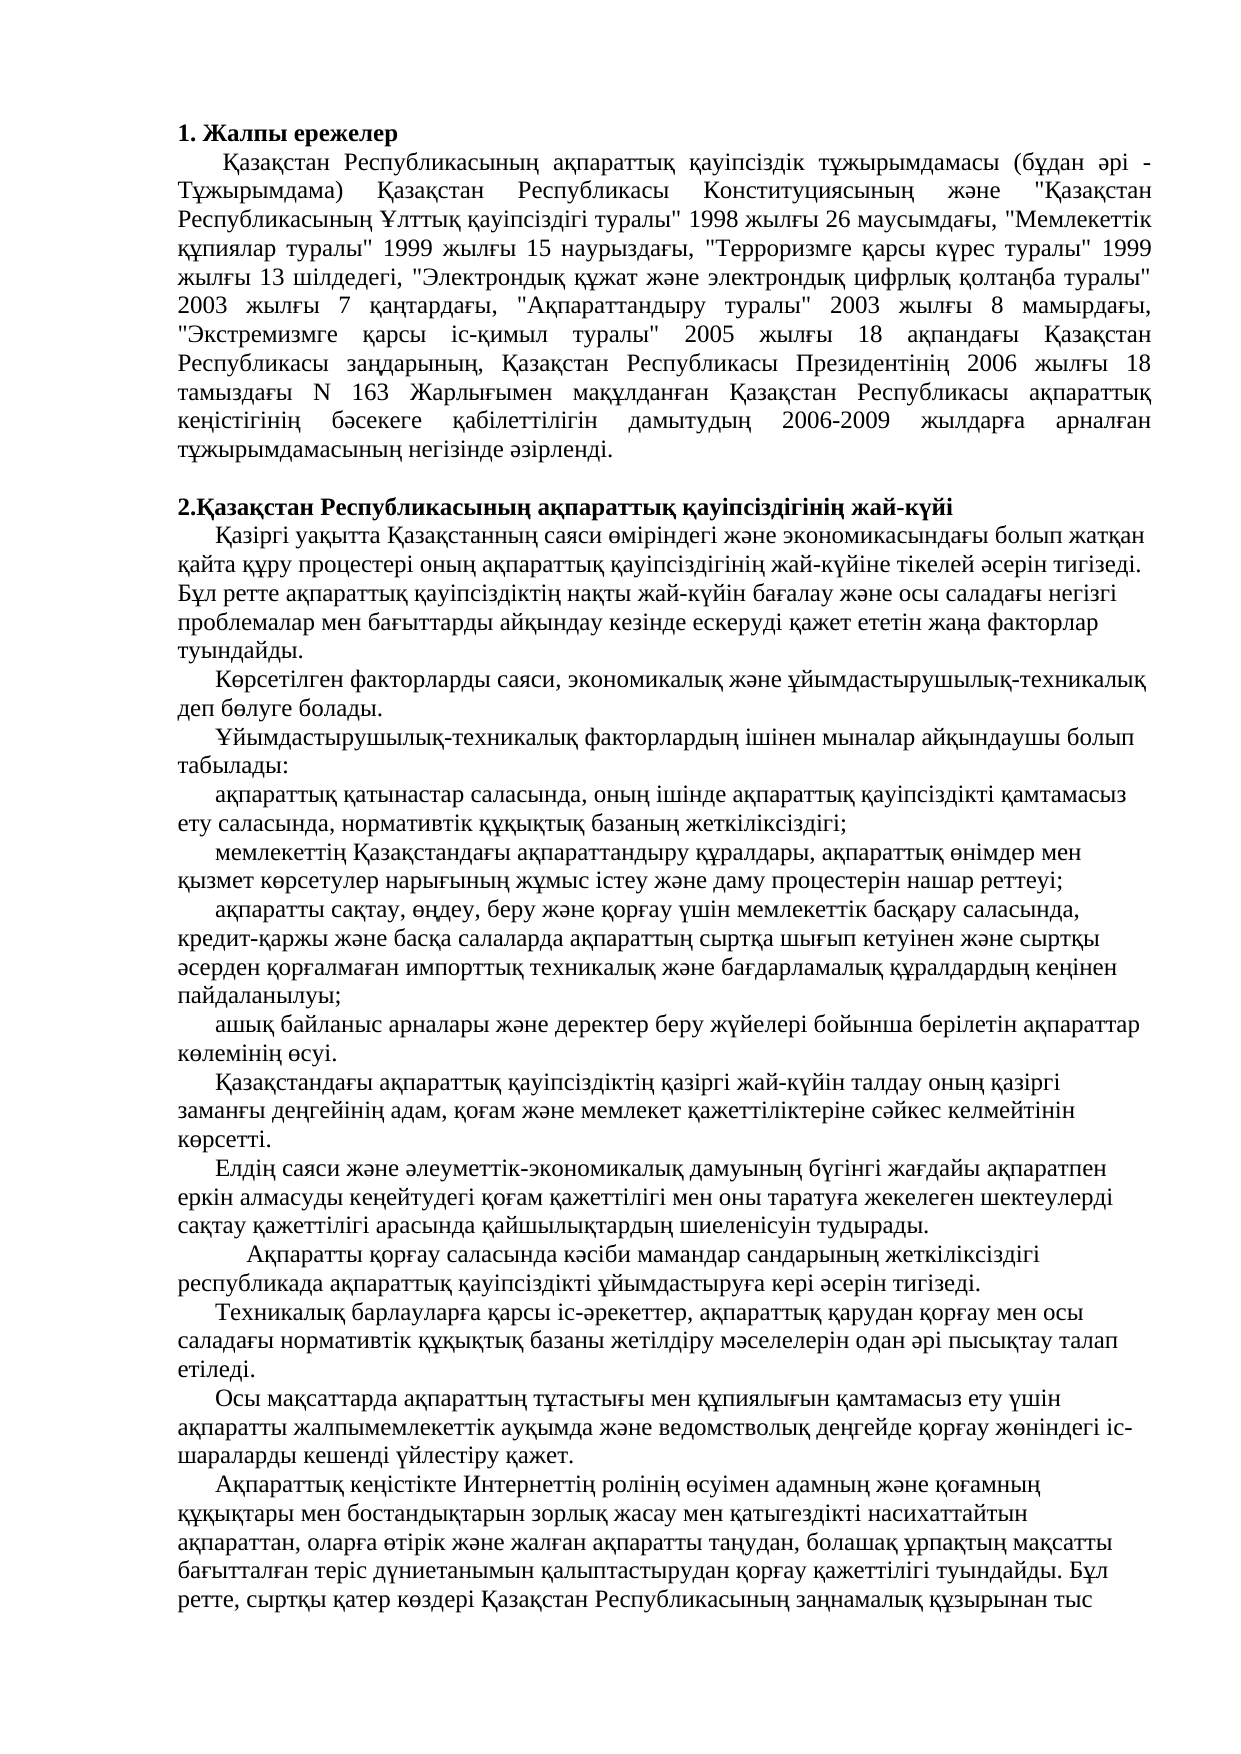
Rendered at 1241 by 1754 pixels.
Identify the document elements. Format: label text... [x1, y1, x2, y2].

text Қазақстан Республикасының ақпараттық қауiпсiздiк тұжырымдамасы (бұдан әрi - Тұжырымдама) Қазақстан Республикасы Конституциясының және "Қазақстан Республикасының Ұлттық қауiпсiздiгi туралы" 1998 жылғы 26 маусымдағы, "Мемлекеттiк құпиялар туралы" 1999 жылғы 15 наурыздағы, "Терроризмге қарсы күрес туралы" 1999 жылғы 13 шiлдедегi, "Электрондық құжат және электрондық цифрлық қолтаңба туралы" 2003 жылғы 7 қаңтардағы, "Ақпараттандыру туралы" 2003 жылғы 8 мамырдағы, "Экстремизмге қарсы iс-қимыл туралы" 2005 жылғы 18 ақпандағы Қазақстан Республикасы заңдарының, Қазақстан Республикасы Президентiнiң 2006 жылғы 18 тамыздағы N 163 Жарлығымен мақұлданған Қазақстан Республикасы ақпараттық кеңiстiгiнiң бәсекеге қабiлеттiлiгiн дамытудың 2006-2009 жылдарға арналған тұжырымдамасының негiзiнде әзiрлендi. [177, 147, 1152, 463]
subtitle 2.Қазақстан Республикасының ақпараттық қауiпсiздiгiнiң жай-күйi [177, 492, 1152, 521]
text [177, 521, 1152, 1613]
subtitle 1. Жалпы ережелер [177, 118, 1152, 147]
